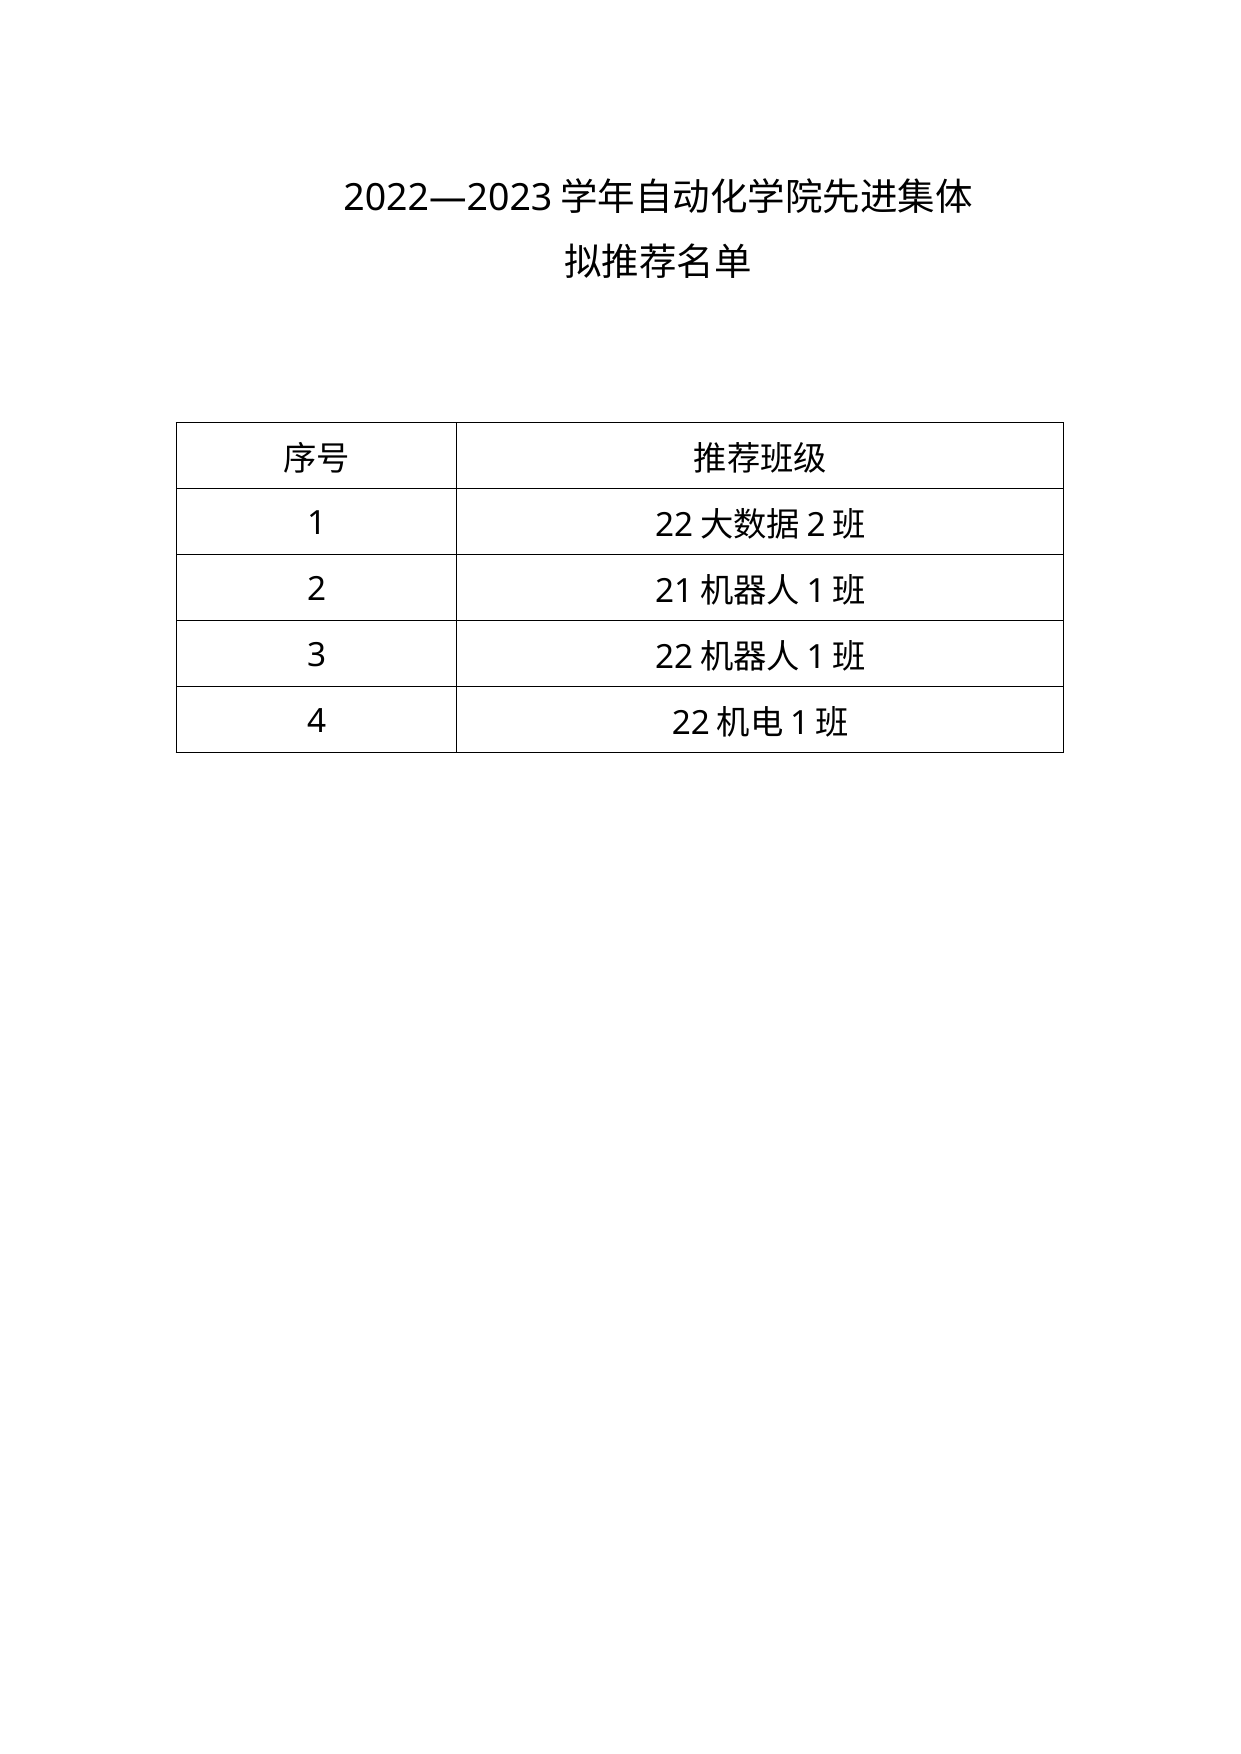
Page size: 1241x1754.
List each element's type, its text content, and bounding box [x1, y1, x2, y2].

text 拟推荐名单 [187, 227, 1053, 292]
table_cell 22机电1班 [457, 687, 1063, 752]
table_cell 2 [177, 555, 456, 620]
table_cell 4 [177, 687, 456, 752]
table_cell 1 [177, 489, 456, 554]
table_cell 22机器人1班 [457, 621, 1063, 686]
text 2022—2023学年自动化学院先进集体 [187, 162, 1053, 227]
table_header 序号 [177, 423, 456, 488]
table_header 推荐班级 [457, 423, 1063, 488]
table_cell 22大数据2班 [457, 489, 1063, 554]
table_cell 21机器人1班 [457, 555, 1063, 620]
table_cell 3 [177, 621, 456, 686]
